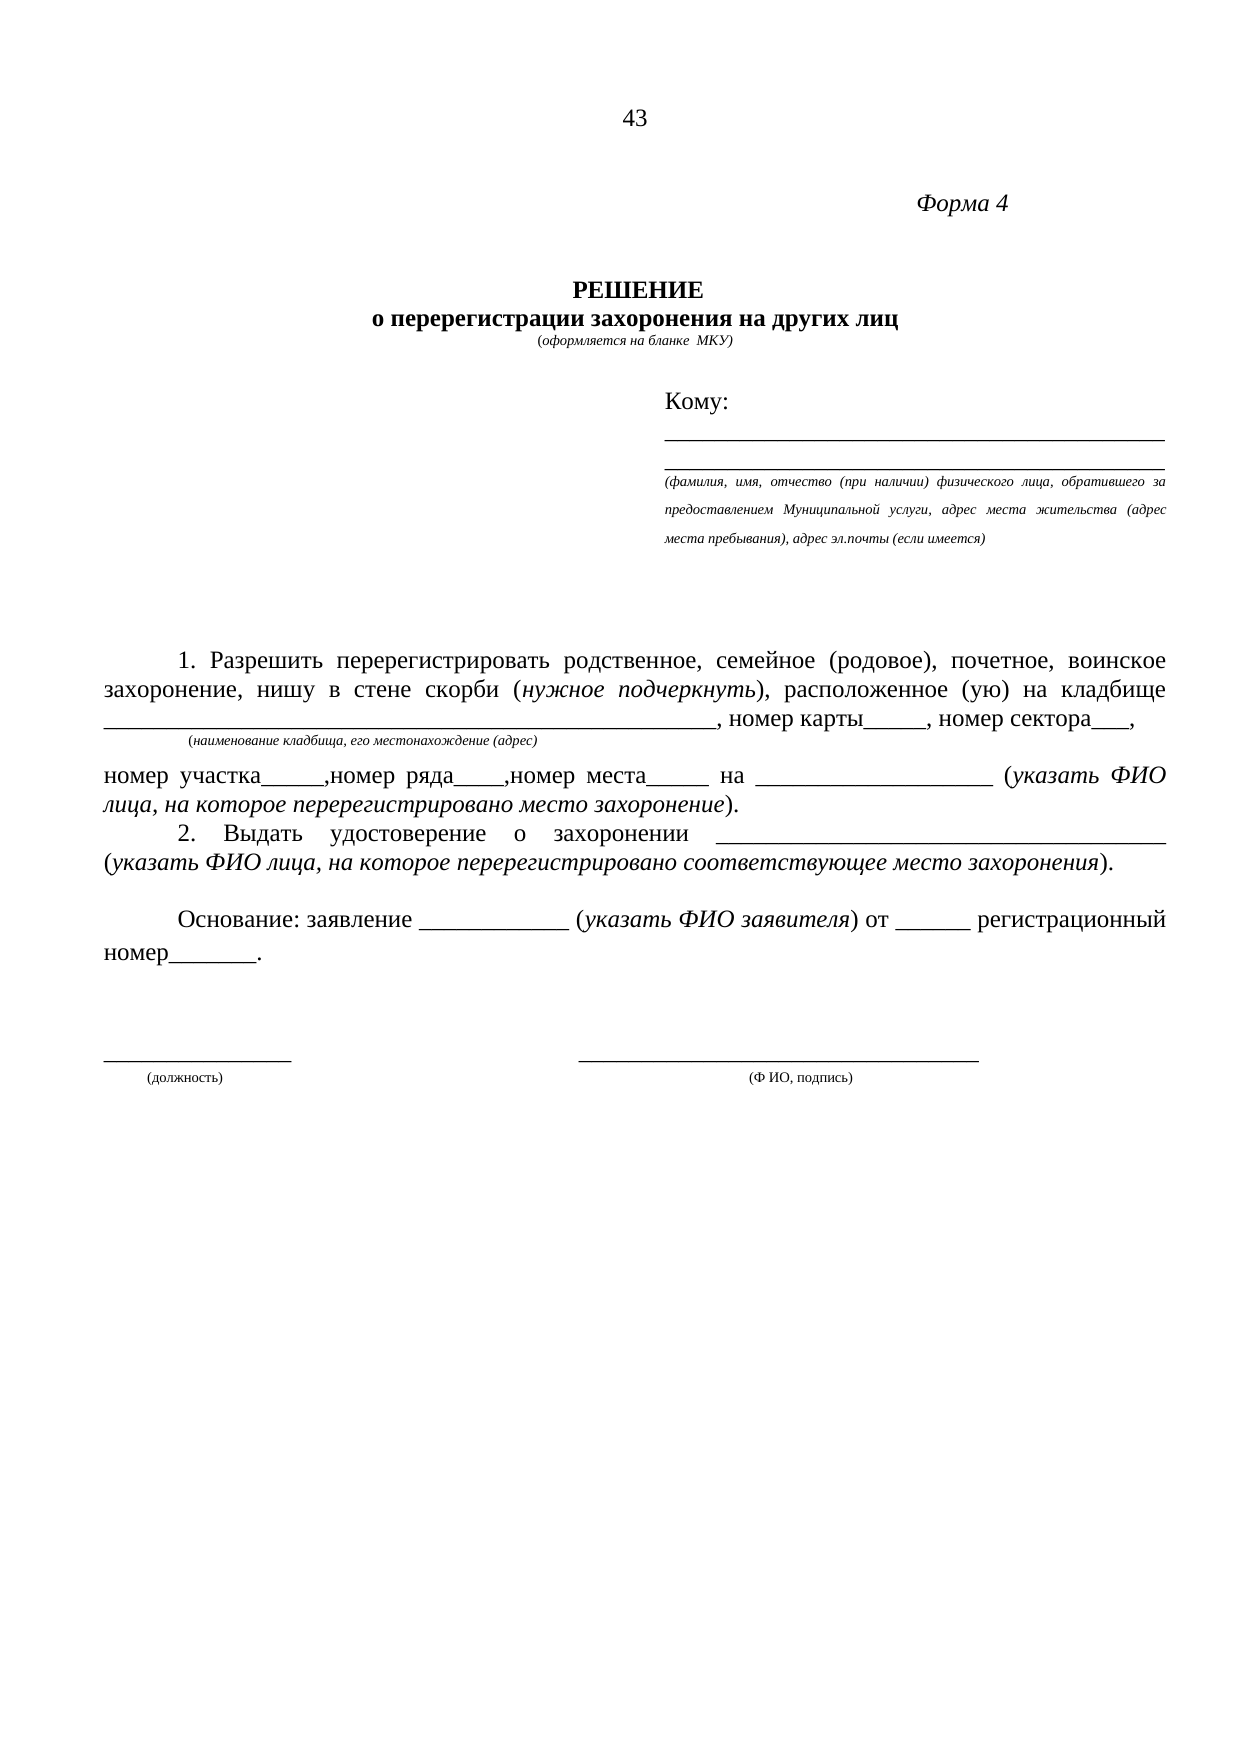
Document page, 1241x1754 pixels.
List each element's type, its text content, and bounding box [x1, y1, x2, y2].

text Форма 4 [103, 188, 1166, 217]
text 2. Выдать удостоверение о захоронении ____________________________________ (указать ФИО лица, на которое перерегистрировано соответствующее место захоронения). [103, 818, 1166, 876]
text номер участка_____,номер ряда____,номер места_____ на ___________________ (указать ФИО лица, на которое перерегистрировано место захоронение). [103, 761, 1166, 818]
text (фамилия, имя, отчество (при наличии) физического лица, обратившего за предоставлением Муниципальной услуги, адрес места жительства (адрес места пребывания), адрес эл.почты (если имеется) [664, 472, 1166, 559]
text ________________________________________________________________________________ [664, 415, 1166, 472]
text РЕШЕНИЕ [103, 275, 1166, 303]
text _______________ ________________________________ [103, 1036, 1166, 1065]
text 1. Разрешить перерегистрировать родственное, семейное (родовое), почетное, воинское захоронение, нишу в стене скорби (нужное подчеркнуть), расположенное (ую) на кладбище _________________________________________________, номер карты_____, номер сектора___, [103, 646, 1166, 732]
text Основание: заявление ____________ (указать ФИО заявителя) от ______ регистрационный номер_______. [103, 904, 1166, 966]
text (должность) (Ф ИО, подпись) [103, 1069, 1166, 1098]
text Кому: [664, 386, 1166, 415]
text (оформляется на бланке МКУ) [103, 332, 1166, 361]
text о перерегистрации захоронения на других лиц [103, 303, 1166, 332]
text (наименование кладбища, его местонахождение (адрес) [103, 732, 1166, 761]
